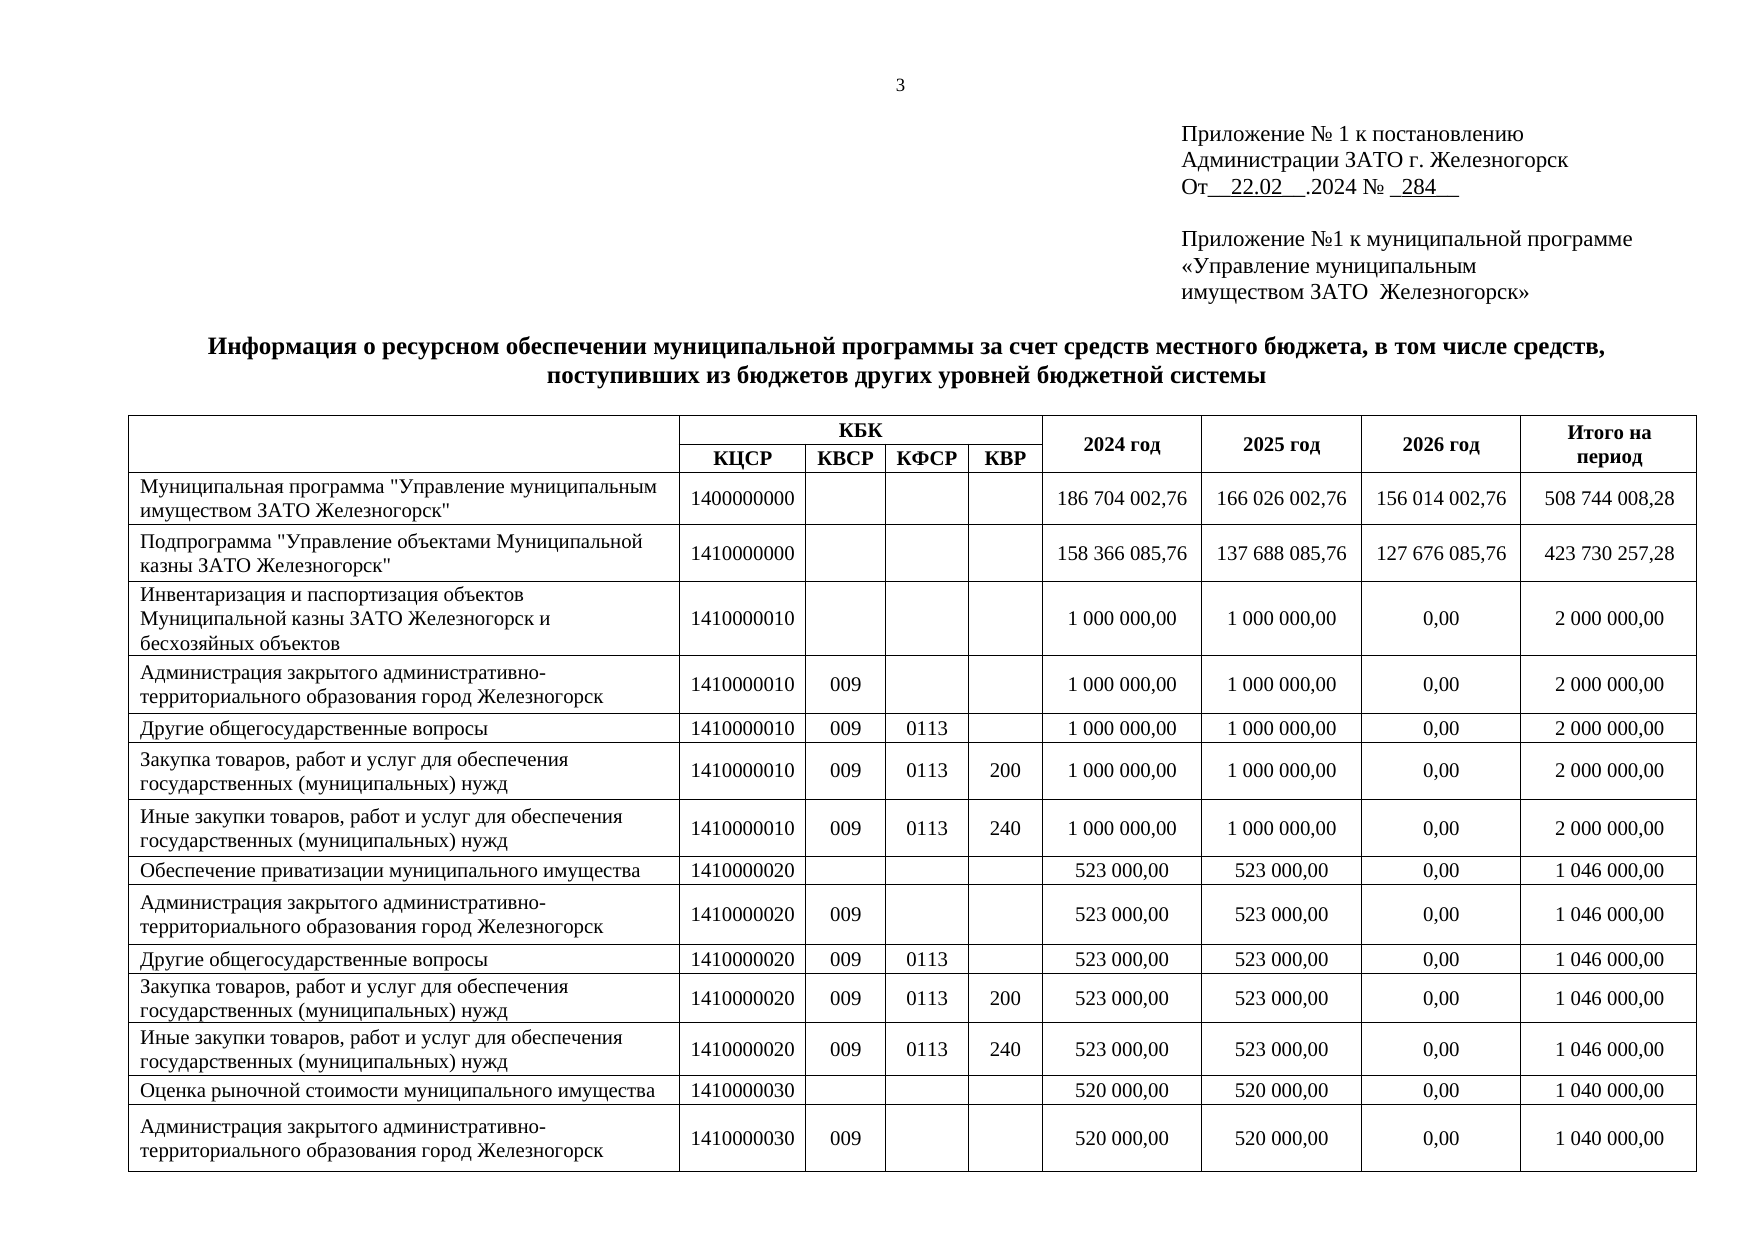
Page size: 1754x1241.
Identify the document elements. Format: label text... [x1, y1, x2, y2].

text имуществом ЗАТО Железногорск» [118, 278, 1682, 304]
text Администрации ЗАТО г. Железногорск [118, 146, 1682, 173]
text От__22.02__.2024 № _284__ [118, 173, 1682, 199]
text Приложение № 1 к постановлению [118, 120, 1682, 146]
text «Управление муниципальным [118, 252, 1682, 278]
text Приложение №1 к муниципальной программе [118, 226, 1682, 252]
